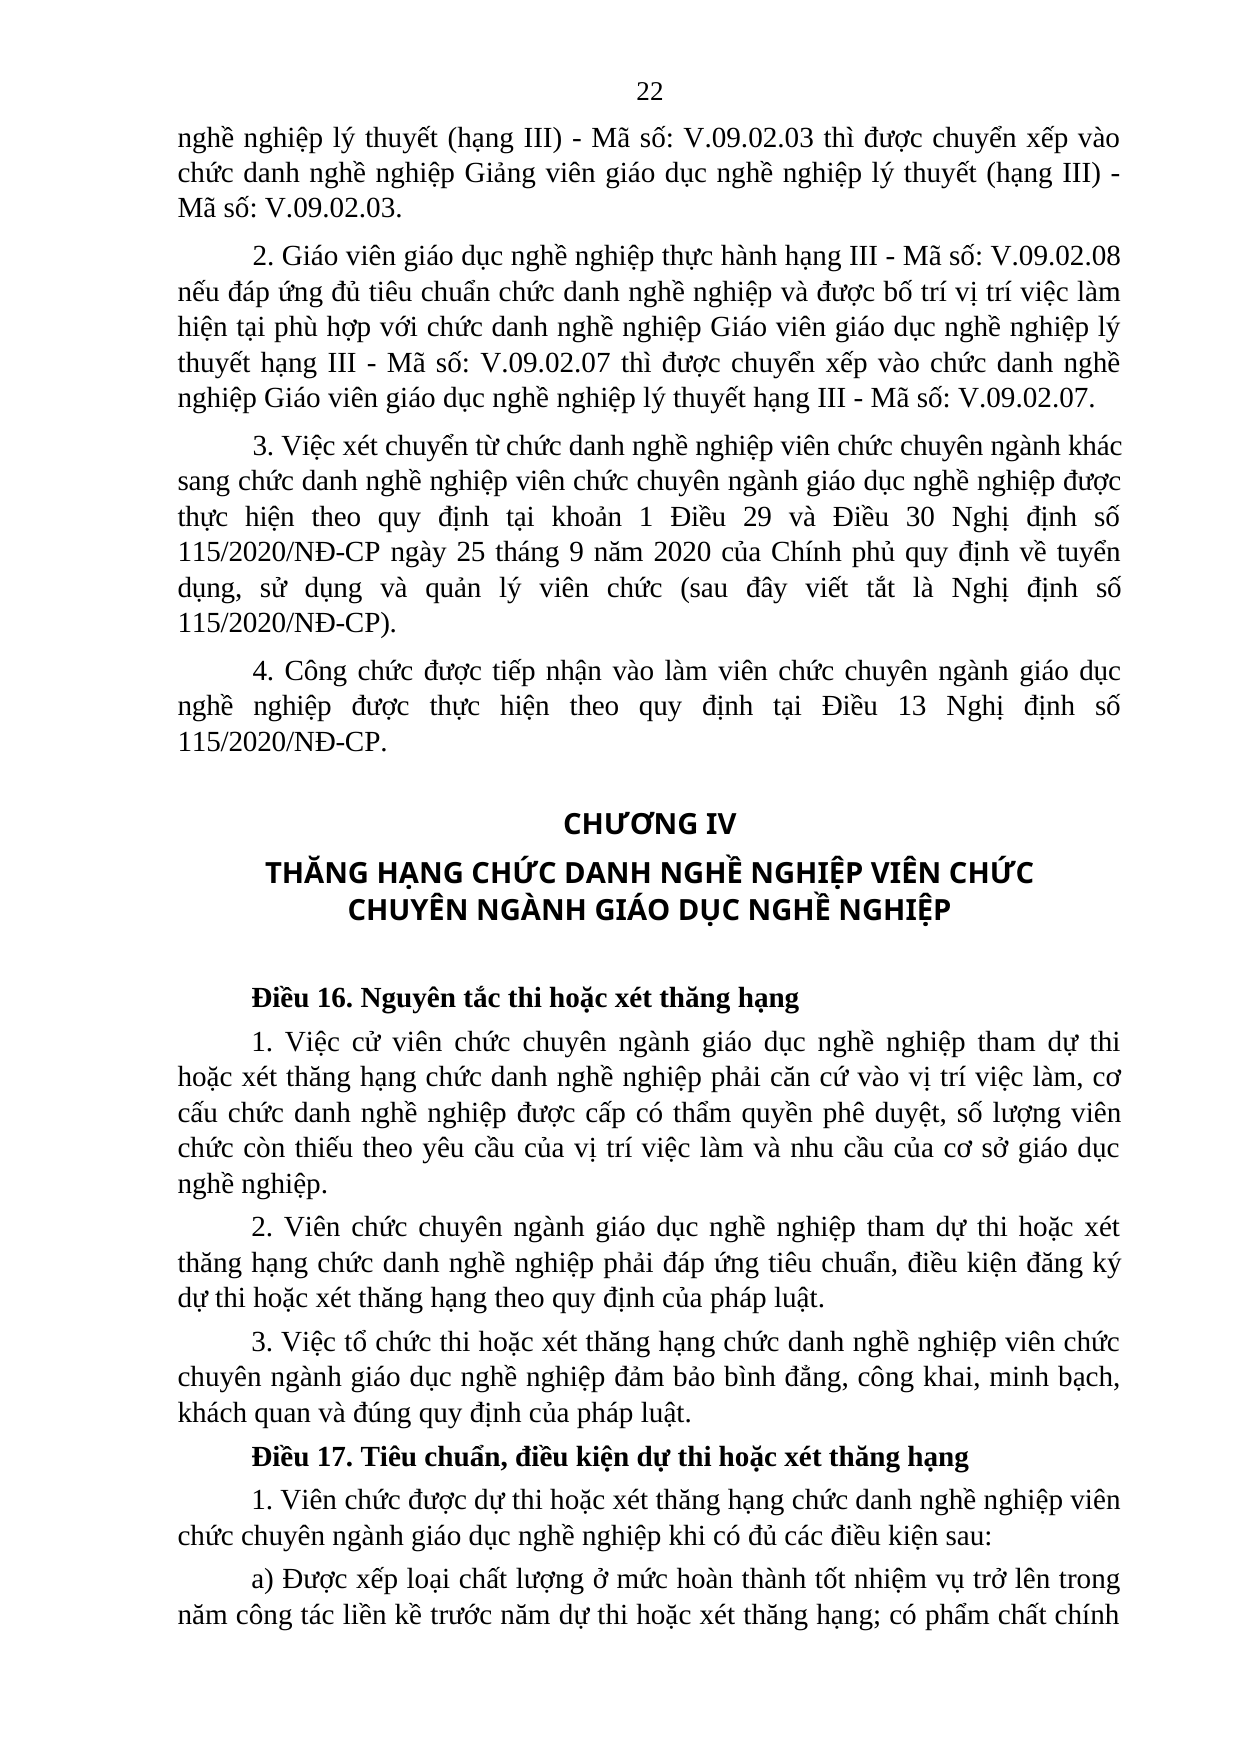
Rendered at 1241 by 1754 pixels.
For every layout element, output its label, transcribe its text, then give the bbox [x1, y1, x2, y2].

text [177, 119, 1122, 225]
text chuyên ngành GIÁO DỤC NGHỀ NGHIỆP [177, 892, 1122, 927]
text 1. Việc cử viên chức chuyên ngành giáo dục nghề nghiệp tham dự thi hoặc xét thăng hạng chức danh nghề nghiệp phải căn cứ vào vị trí việc làm, cơ cấu chức danh nghề nghiệp được cấp có thẩm quyền phê duyệt, số lượng viên chức còn thiếu theo yêu cầu của vị trí việc làm và nhu cầu của cơ sở giáo dục nghề nghiệp. [177, 1023, 1122, 1200]
text 2. Giáo viên giáo dục nghề nghiệp thực hành hạng III - Mã số: V.09.02.08 nếu đáp ứng đủ tiêu chuẩn chức danh nghề nghiệp và được bố trí vị trí việc làm hiện tại phù hợp với chức danh nghề nghiệp Giáo viên giáo dục nghề nghiệp lý thuyết hạng III - Mã số: V.09.02.07 thì được chuyển xếp vào chức danh nghề nghiệp Giáo viên giáo dục nghề nghiệp lý thuyết hạng III - Mã số: V.09.02.07. [177, 237, 1122, 414]
text 3. Việc tổ chức thi hoặc xét thăng hạng chức danh nghề nghiệp viên chức chuyên ngành giáo dục nghề nghiệp đảm bảo bình đẳng, công khai, minh bạch, khách quan và đúng quy định của pháp luật. [177, 1323, 1122, 1429]
text 2. Viên chức chuyên ngành giáo dục nghề nghiệp tham dự thi hoặc xét thăng hạng chức danh nghề nghiệp phải đáp ứng tiêu chuẩn, điều kiện đăng ký dự thi hoặc xét thăng hạng theo quy định của pháp luật. [177, 1208, 1122, 1315]
text Thăng hạng chức danh nghề nghiệp viên chức [177, 852, 1122, 892]
text 1. Viên chức được dự thi hoặc xét thăng hạng chức danh nghề nghiệp viên chức chuyên ngành giáo dục nghề nghiệp khi có đủ các điều kiện sau: [177, 1481, 1122, 1552]
text Điều 17. Tiêu chuẩn, điều kiện dự thi hoặc xét thăng hạng [177, 1438, 1122, 1473]
text Điều 16. Nguyên tắc thi hoặc xét thăng hạng [177, 979, 1122, 1015]
text Chương IV [177, 806, 1122, 842]
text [177, 1561, 1122, 1631]
text 4. Công chức được tiếp nhận vào làm viên chức chuyên ngành giáo dục nghề nghiệp được thực hiện theo quy định tại Điều 13 Nghị định số 115/2020/NĐ-CP. [177, 652, 1122, 758]
text 3. Việc xét chuyển từ chức danh nghề nghiệp viên chức chuyên ngành khác sang chức danh nghề nghiệp viên chức chuyên ngành giáo dục nghề nghiệp được thực hiện theo quy định tại khoản 1 Điều 29 và Điều 30 Nghị định số 115/2020/NĐ-CP ngày 25 tháng 9 năm 2020 của Chính phủ quy định về tuyển dụng, sử dụng và quản lý viên chức (sau đây viết tắt là Nghị định số 115/2020/NĐ-CP). [177, 427, 1122, 639]
